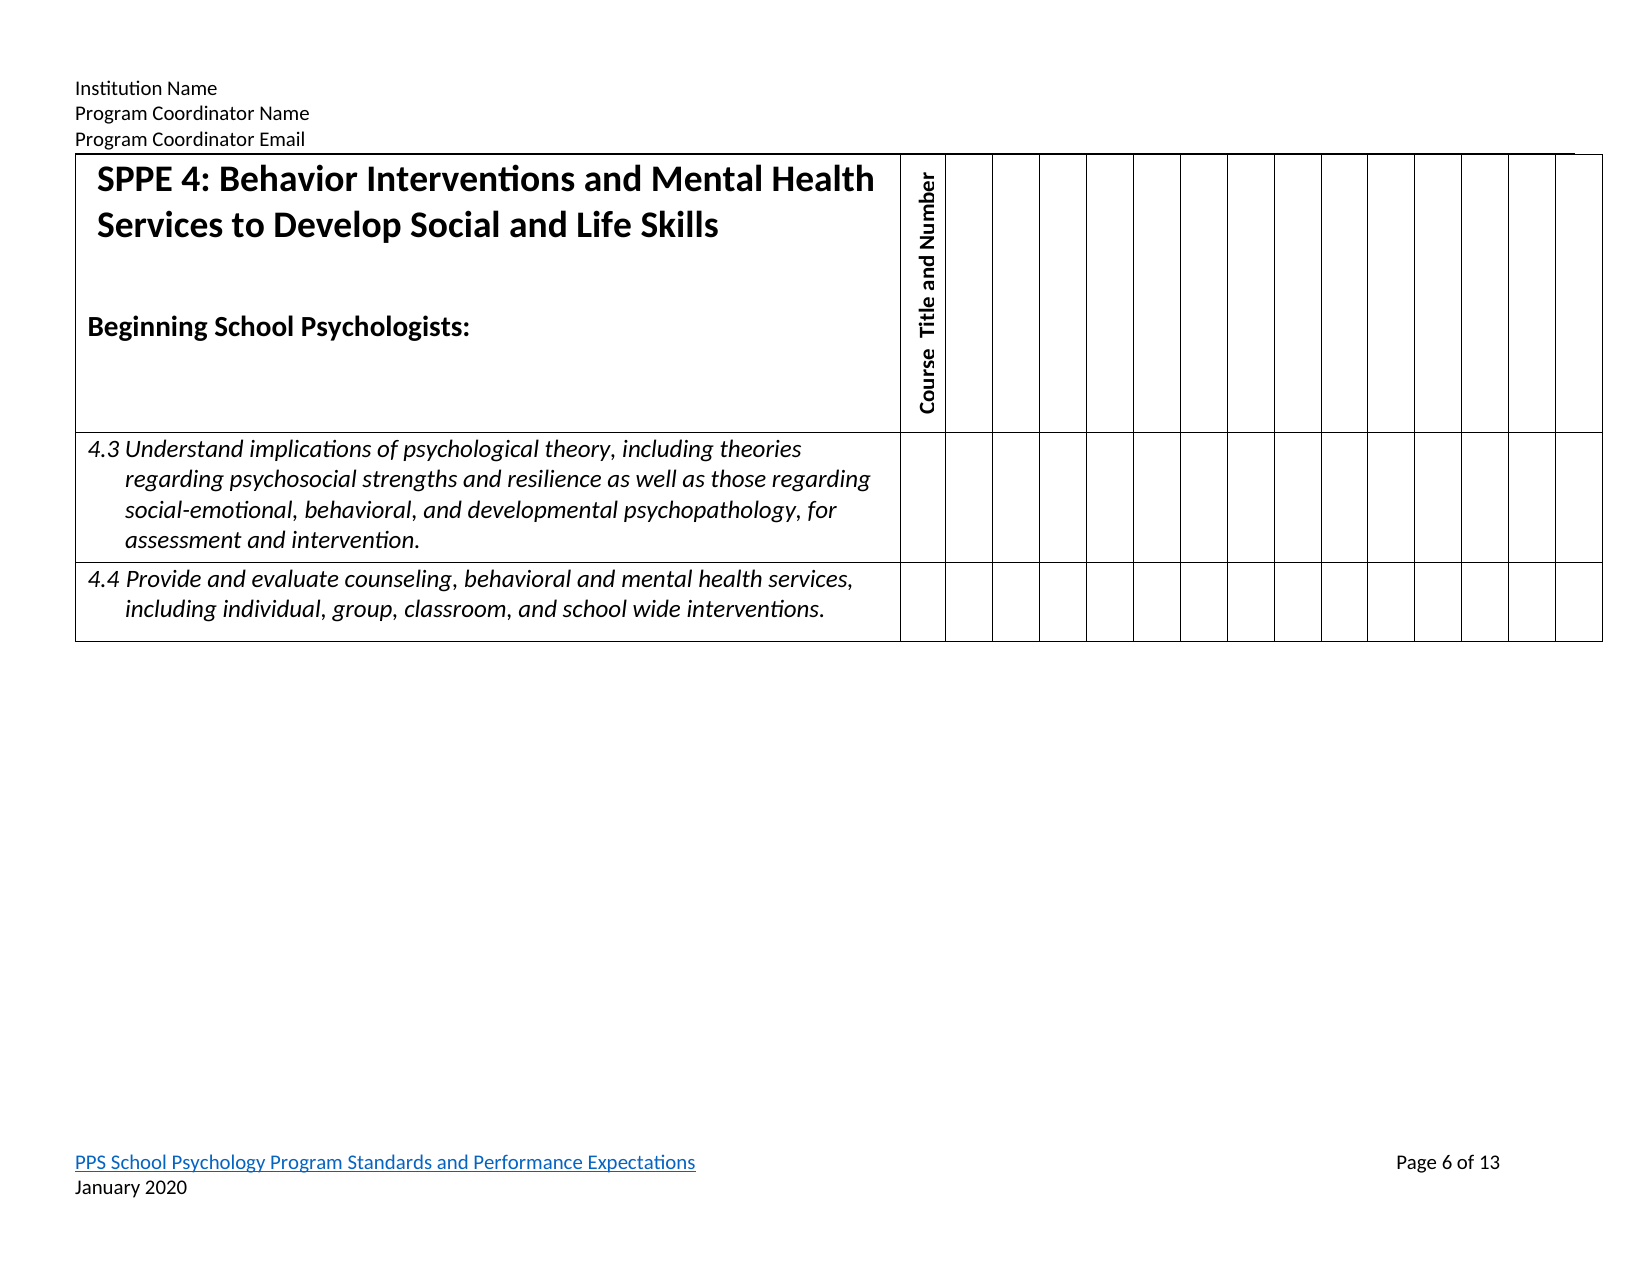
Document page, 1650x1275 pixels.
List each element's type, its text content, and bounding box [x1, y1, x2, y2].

table_cell [1368, 563, 1414, 641]
table_cell [1087, 563, 1133, 641]
table_cell [993, 563, 1039, 641]
table_cell [1368, 433, 1414, 562]
table_header [993, 155, 1039, 432]
table_header SPPE 4: Behavior Interventions and Mental Health Services to Develop Social and Life Skills Beginning School Psychologists: [76, 155, 900, 432]
table_cell [946, 563, 992, 641]
table_cell [1556, 433, 1602, 562]
table_cell [1556, 563, 1602, 641]
table_cell [1228, 433, 1274, 562]
table_header [1556, 155, 1602, 432]
table_cell [1087, 433, 1133, 562]
table_header [1228, 155, 1274, 432]
table_cell [1462, 433, 1508, 562]
table_header [946, 155, 992, 432]
table_cell [901, 563, 945, 641]
table_cell [1275, 433, 1321, 562]
table_cell [1462, 563, 1508, 641]
table_cell [1181, 433, 1227, 562]
table_cell [946, 433, 992, 562]
table_cell [1134, 563, 1180, 641]
table_cell [1415, 563, 1461, 641]
table_header [1181, 155, 1227, 432]
table_cell [1181, 563, 1227, 641]
table_cell 4.4 Provide and evaluate counseling, behavioral and mental health services, including individual, group, classroom, and school wide interventions. [76, 563, 900, 641]
table_header Course Title and Number [901, 155, 945, 432]
table_cell [1040, 433, 1086, 562]
table_header [1040, 155, 1086, 432]
table_cell [1415, 433, 1461, 562]
table_header [1134, 155, 1180, 432]
table_header [1509, 155, 1555, 432]
table_header [1415, 155, 1461, 432]
table_header [1462, 155, 1508, 432]
table_cell [901, 433, 945, 562]
table_header [1322, 155, 1367, 432]
table_cell [1275, 563, 1321, 641]
table_header [1275, 155, 1321, 432]
table_cell [993, 433, 1039, 562]
table_cell [1134, 433, 1180, 562]
table_header [1087, 155, 1133, 432]
table_cell 4.3 Understand implications of psychological theory, including theories regarding psychosocial strengths and resilience as well as those regarding social-emotional, behavioral, and developmental psychopathology, for assessment and intervention. [76, 433, 900, 562]
table_cell [1322, 433, 1367, 562]
table_cell [1228, 563, 1274, 641]
table_cell [1322, 563, 1367, 641]
table_cell [1509, 563, 1555, 641]
table_cell [1509, 433, 1555, 562]
table_cell [1040, 563, 1086, 641]
table_header [1368, 155, 1414, 432]
